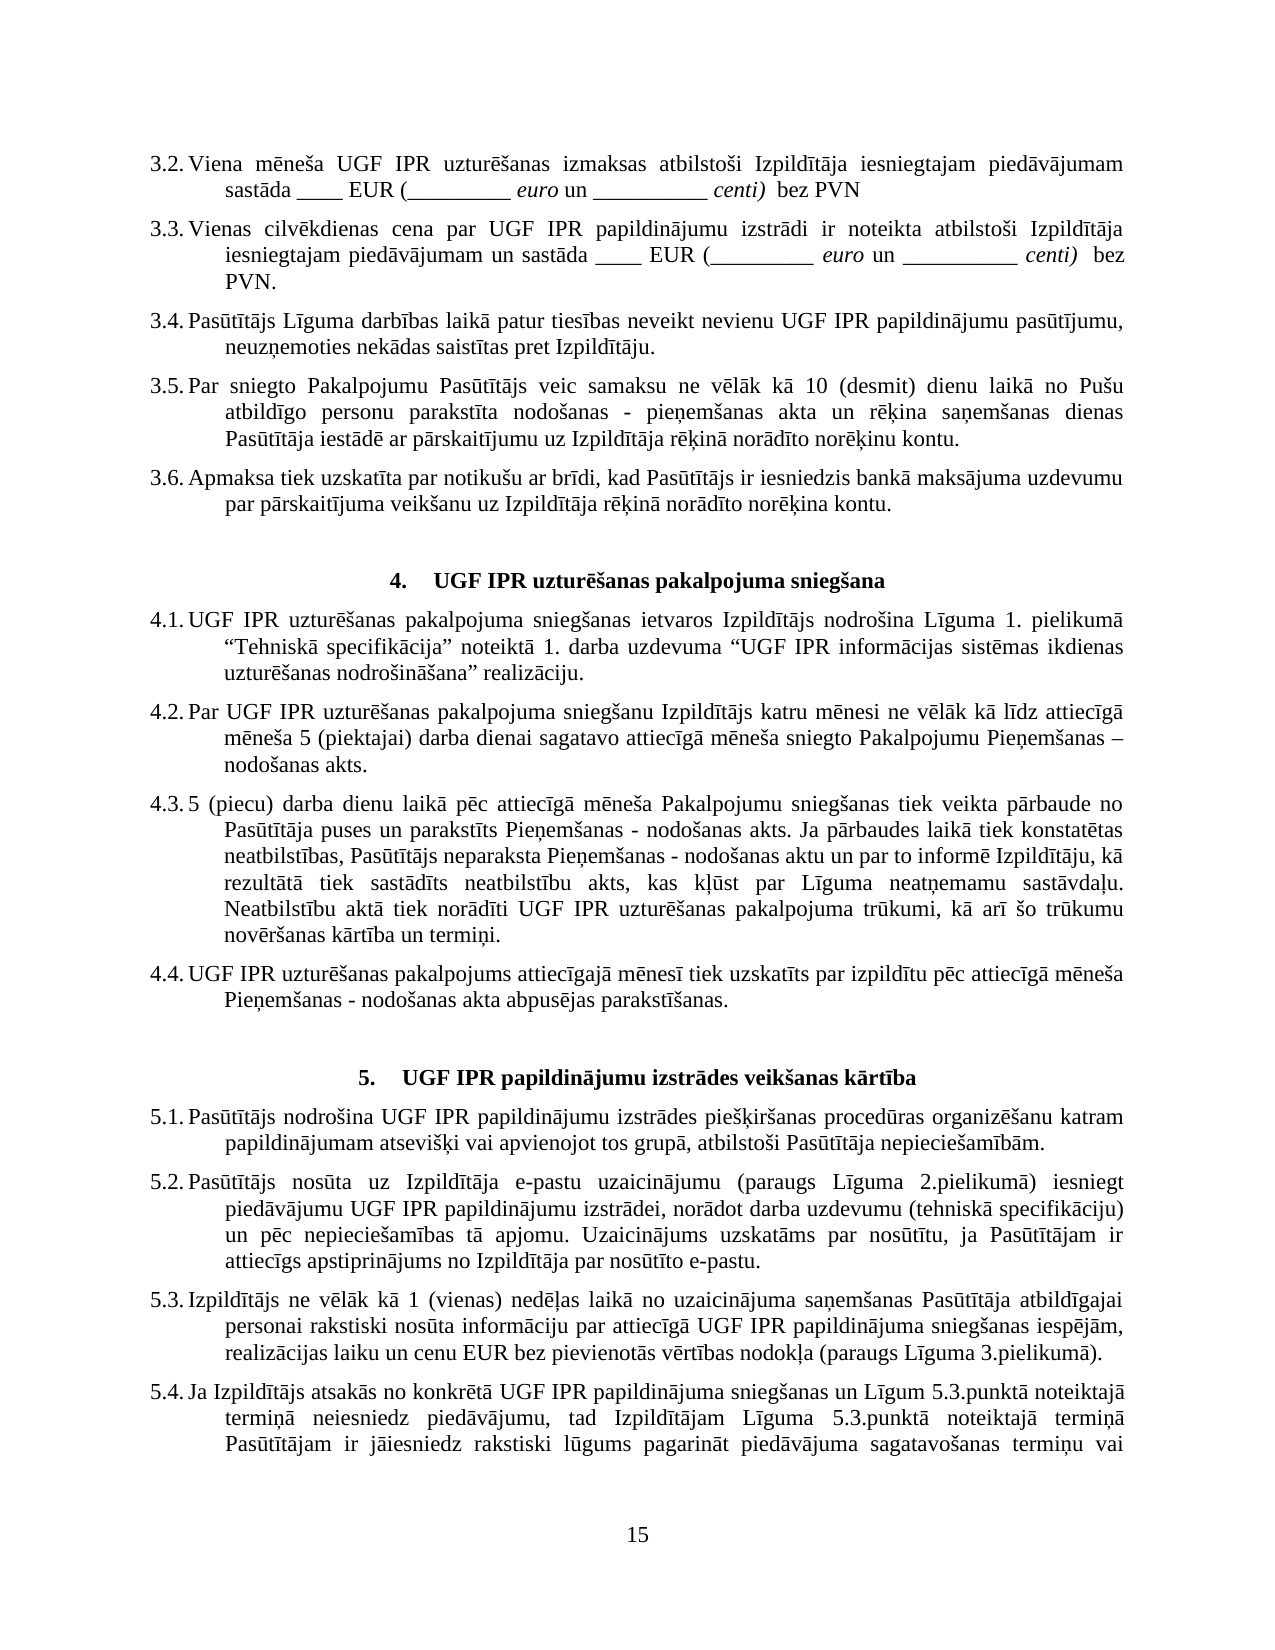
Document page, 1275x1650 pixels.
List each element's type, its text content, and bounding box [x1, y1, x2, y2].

list Viena mēneša UGF IPR uzturēšanas izmaksas atbilstoši Izpildītāja iesniegtajam piedāvājumam sastāda ____ EUR (_________ euro un __________ centi) bez PVN [150, 150, 1125, 203]
list Vienas cilvēkdienas cena par UGF IPR papildinājumu izstrādi ir noteikta atbilstoši Izpildītāja iesniegtajam piedāvājumam un sastāda ____ EUR (_________ euro un __________ centi) bez PVN. [150, 215, 1125, 294]
list Pasūtītājs Līguma darbības laikā patur tiesības neveikt nevienu UGF IPR papildinājumu pasūtījumu, neuzņemoties nekādas saistītas pret Izpildītāju. [150, 307, 1125, 359]
list Pasūtītājs nosūta uz Izpildītāja e-pastu uzaicinājumu (paraugs Līguma 2.pielikumā) iesniegt piedāvājumu UGF IPR papildinājumu izstrādei, norādot darba uzdevumu (tehniskā specifikāciju) un pēc nepieciešamības tā apjomu. Uzaicinājums uzskatāms par nosūtītu, ja Pasūtītājam ir attiecīgs apstiprinājums no Izpildītāja par nosūtīto e-pastu. [150, 1168, 1125, 1274]
list Apmaksa tiek uzskatīta par notikušu ar brīdi, kad Pasūtītājs ir iesniedzis bankā maksājuma uzdevumu par pārskaitījuma veikšanu uz Izpildītāja rēķinā norādīto norēķina kontu. [150, 463, 1125, 516]
list 5 (piecu) darba dienu laikā pēc attiecīgā mēneša Pakalpojumu sniegšanas tiek veikta pārbaude no Pasūtītāja puses un parakstīts Pieņemšanas - nodošanas akts. Ja pārbaudes laikā tiek konstatētas neatbilstības, Pasūtītājs neparaksta Pieņemšanas - nodošanas aktu un par to informē Izpildītāju, kā rezultātā tiek sastādīts neatbilstību akts, kas kļūst par Līguma neatņemamu sastāvdaļu. Neatbilstību aktā tiek norādīti UGF IPR uzturēšanas pakalpojuma trūkumi, kā arī šo trūkumu novēršanas kārtība un termiņi. [150, 789, 1125, 948]
list Pasūtītājs nodrošina UGF IPR papildinājumu izstrādes piešķiršanas procedūras organizēšanu katram papildinājumam atsevišķi vai apvienojot tos grupā, atbilstoši Pasūtītāja nepieciešamībām. [150, 1103, 1125, 1156]
list Par UGF IPR uzturēšanas pakalpojuma sniegšanu Izpildītājs katru mēnesi ne vēlāk kā līdz attiecīgā mēneša 5 (piektajai) darba dienai sagatavo attiecīgā mēneša sniegto Pakalpojumu Pieņemšanas – nodošanas akts. [150, 698, 1125, 777]
list UGF IPR uzturēšanas pakalpojums attiecīgajā mēnesī tiek uzskatīts par izpildītu pēc attiecīgā mēneša Pieņemšanas - nodošanas akta abpusējas parakstīšanas. [150, 960, 1125, 1013]
list Par sniegto Pakalpojumu Pasūtītājs veic samaksu ne vēlāk kā 10 (desmit) dienu laikā no Pušu atbildīgo personu parakstīta nodošanas - pieņemšanas akta un rēķina saņemšanas dienas Pasūtītāja iestādē ar pārskaitījumu uz Izpildītāja rēķinā norādīto norēķinu kontu. [150, 372, 1125, 451]
list Izpildītājs ne vēlāk kā 1 (vienas) nedēļas laikā no uzaicinājuma saņemšanas Pasūtītāja atbildīgajai personai rakstiski nosūta informāciju par attiecīgā UGF IPR papildinājuma sniegšanas iespējām, realizācijas laiku un cenu EUR bez pievienotās vērtības nodokļa (paraugs Līguma 3.pielikumā). [150, 1286, 1125, 1365]
list UGF IPR uzturēšanas pakalpojuma sniegšana [150, 568, 1125, 594]
list UGF IPR papildinājumu izstrādes veikšanas kārtība [150, 1064, 1125, 1091]
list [150, 1378, 1125, 1457]
list UGF IPR uzturēšanas pakalpojuma sniegšanas ietvaros Izpildītājs nodrošina Līguma 1. pielikumā “Tehniskā specifikācija” noteiktā 1. darba uzdevuma “UGF IPR informācijas sistēmas ikdienas uzturēšanas nodrošināšana” realizāciju. [150, 606, 1125, 686]
